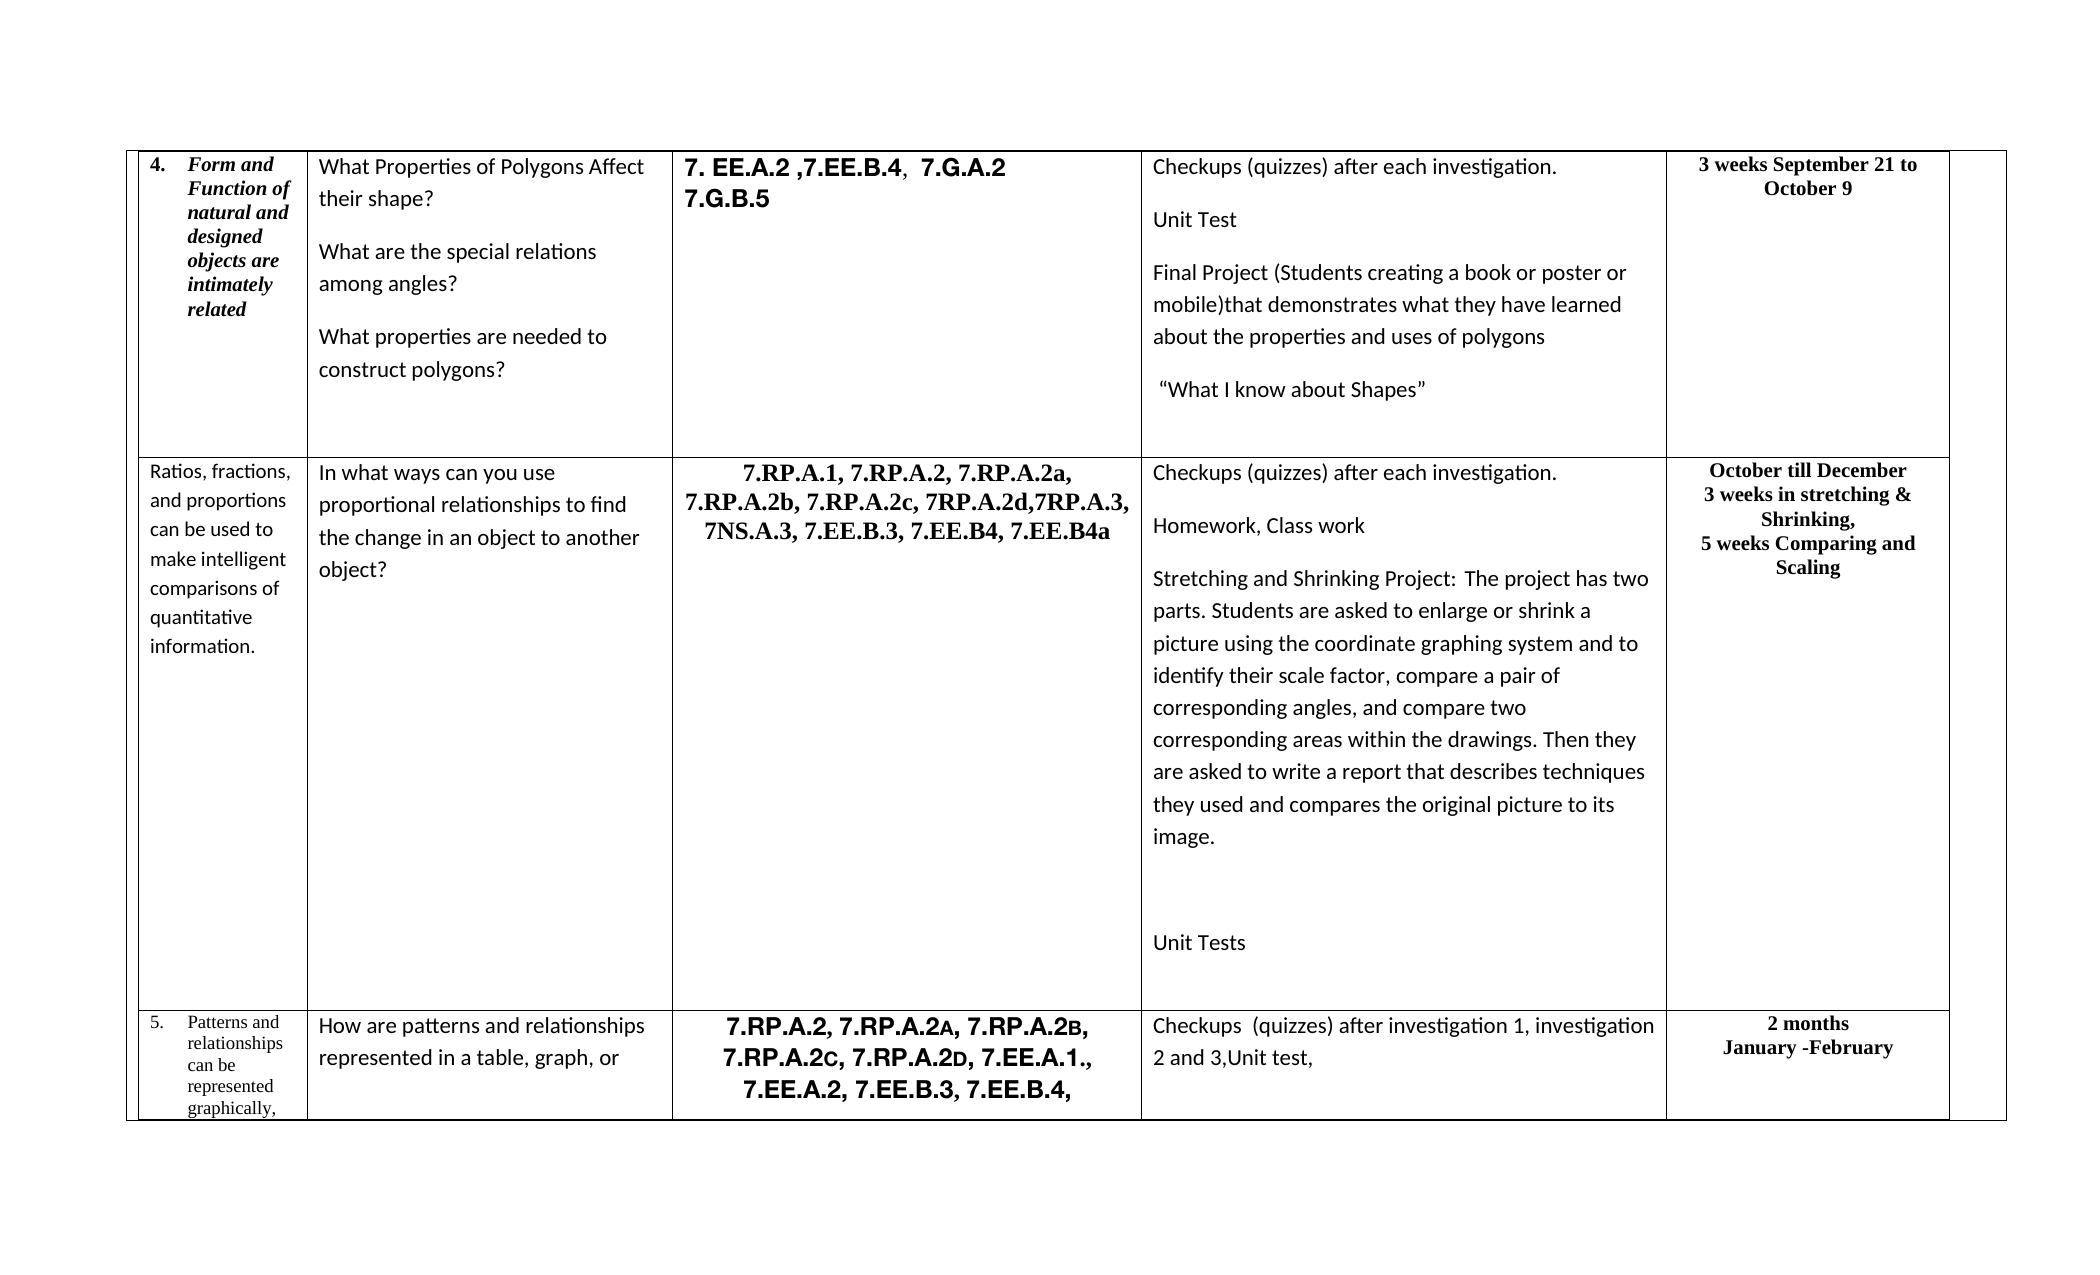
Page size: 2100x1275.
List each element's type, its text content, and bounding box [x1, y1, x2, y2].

table_cell ___2015 - 2016_________ Academic Year Curriculum Map Template [1667, 152, 1949, 457]
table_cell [1667, 458, 1949, 1010]
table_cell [1950, 151, 2006, 1119]
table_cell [127, 151, 138, 1119]
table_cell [1667, 1011, 1949, 1119]
